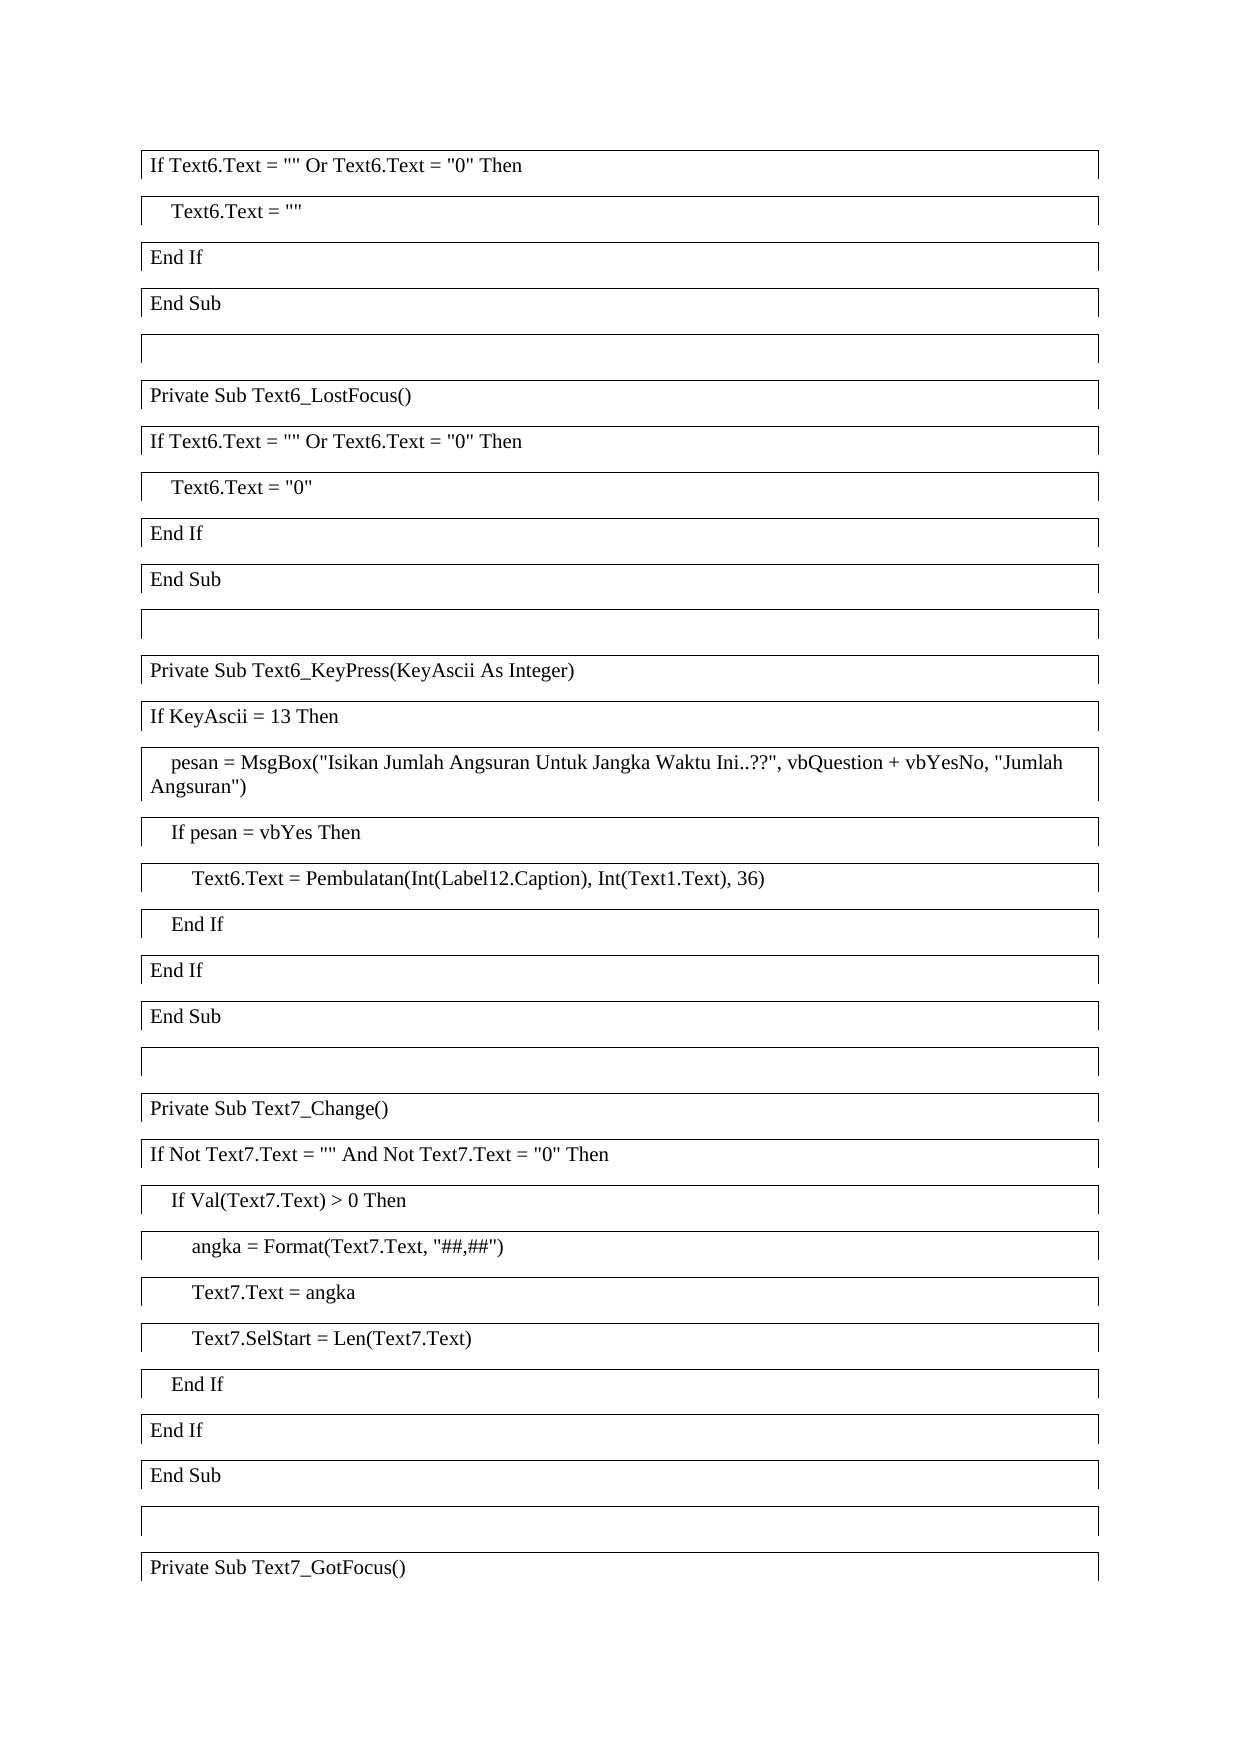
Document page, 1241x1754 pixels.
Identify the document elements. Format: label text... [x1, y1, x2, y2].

text End Sub [142, 565, 1098, 593]
text End Sub [142, 1002, 1098, 1030]
text Text6.Text = "" [142, 197, 1098, 225]
text End If [142, 1415, 1098, 1444]
text angka = Format(Text7.Text, "##,##") [142, 1232, 1098, 1260]
text Text7.SelStart = Len(Text7.Text) [142, 1324, 1098, 1352]
text Private Sub Text6_LostFocus() [142, 381, 1098, 409]
text End If [142, 956, 1098, 984]
text pesan = MsgBox("Isikan Jumlah Angsuran Untuk Jangka Waktu Ini..??", vbQuestion + vbYesNo, "Jumlah Angsuran") [142, 748, 1098, 801]
text End If [142, 910, 1098, 938]
text If pesan = vbYes Then [142, 818, 1098, 846]
text End If [142, 1370, 1098, 1398]
text End If [142, 519, 1098, 547]
text End If [142, 243, 1098, 271]
text End Sub [142, 289, 1098, 317]
text Private Sub Text6_KeyPress(KeyAscii As Integer) [142, 656, 1098, 684]
text Text7.Text = angka [142, 1278, 1098, 1306]
text End Sub [142, 1461, 1098, 1489]
text Text6.Text = Pembulatan(Int(Label12.Caption), Int(Text1.Text), 36) [142, 864, 1098, 892]
text Private Sub Text7_Change() [142, 1094, 1098, 1122]
text If KeyAscii = 13 Then [142, 702, 1098, 731]
text If Text6.Text = "" Or Text6.Text = "0" Then [142, 427, 1098, 455]
text If Val(Text7.Text) > 0 Then [142, 1186, 1098, 1214]
text If Not Text7.Text = "" And Not Text7.Text = "0" Then [142, 1140, 1098, 1168]
text Private Sub Text7_GotFocus() [142, 1553, 1098, 1581]
text Text6.Text = "0" [142, 473, 1098, 501]
text If Text6.Text = "" Or Text6.Text = "0" Then [142, 151, 1098, 179]
